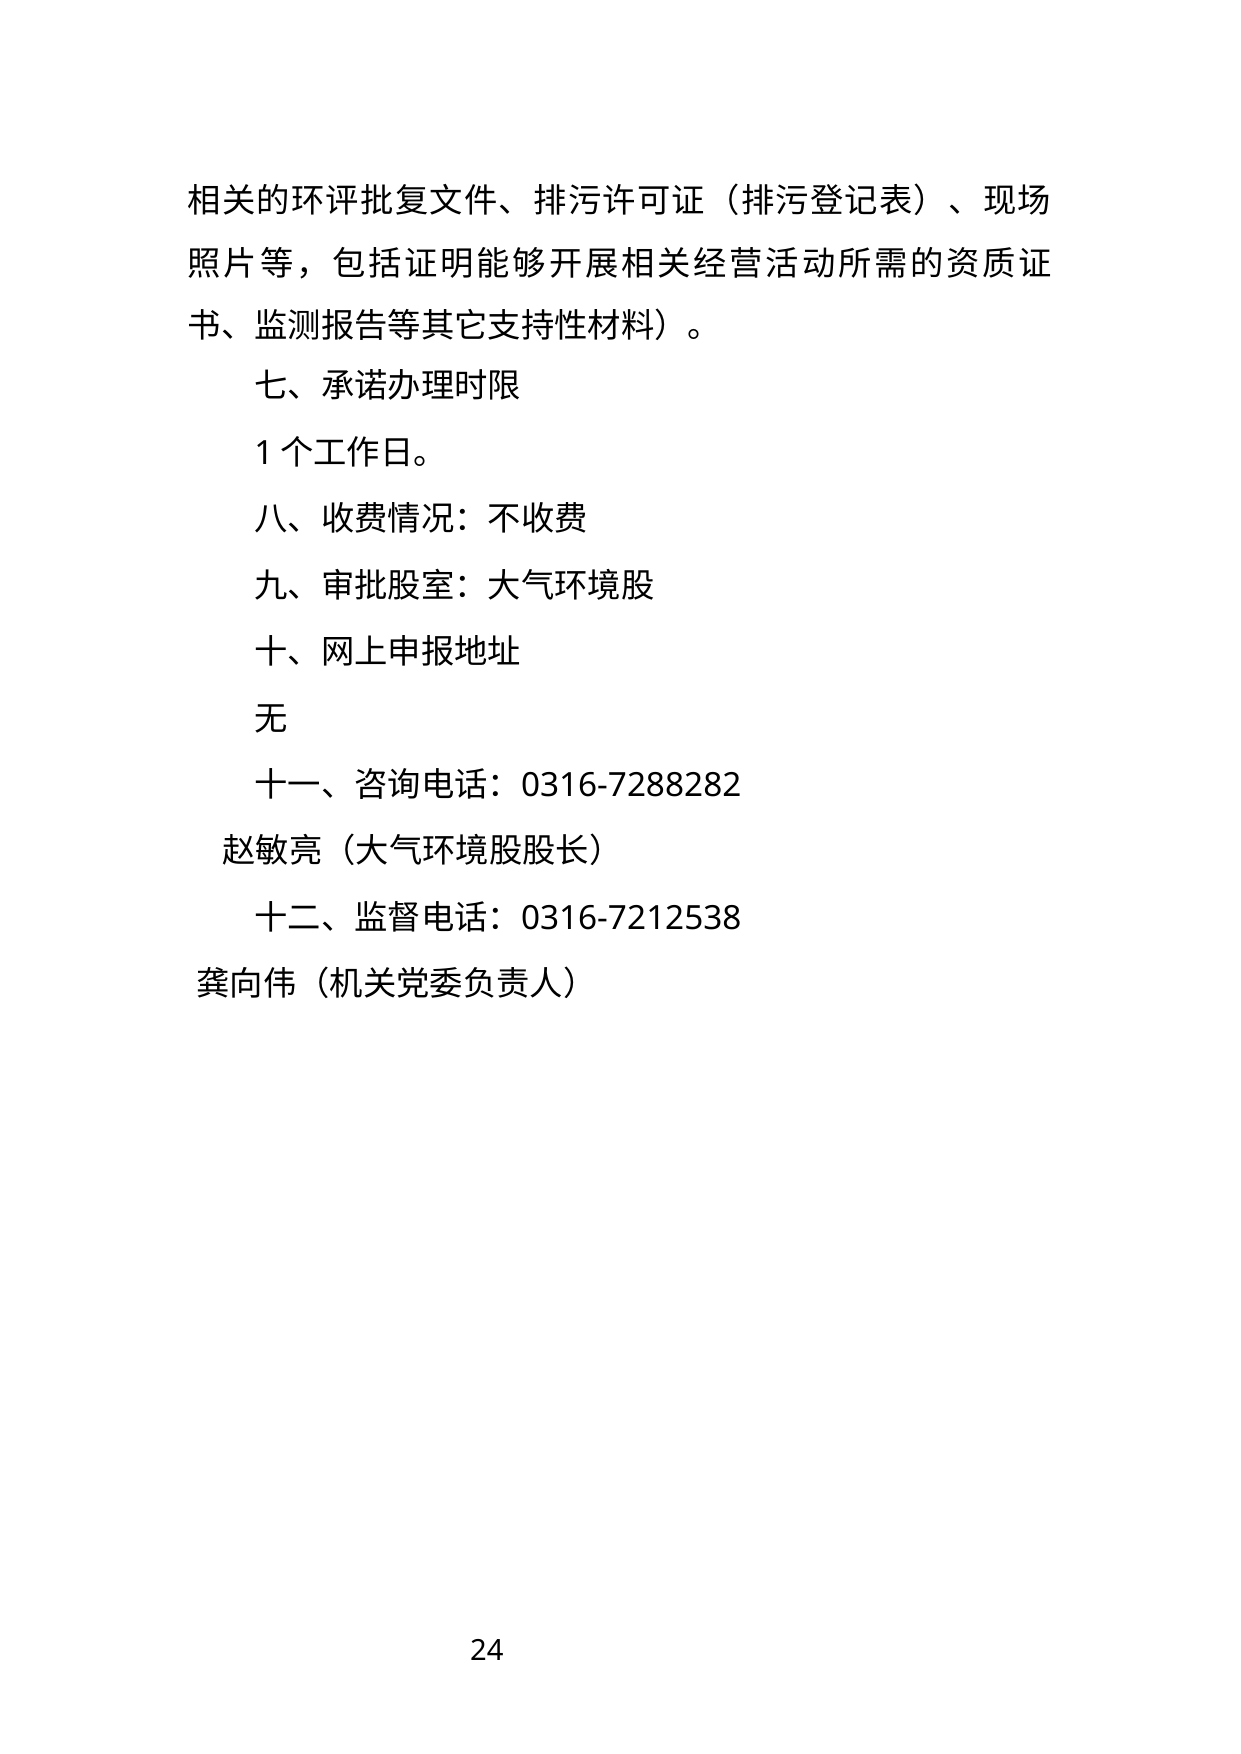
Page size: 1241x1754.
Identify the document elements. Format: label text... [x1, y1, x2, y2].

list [187, 162, 1053, 350]
text 八、收费情况：不收费 [187, 483, 1053, 549]
text 九、审批股室：大气环境股 [187, 549, 1053, 616]
list 十一、咨询电话：0316-7288282 [187, 749, 1053, 815]
list 七、承诺办理时限 [187, 350, 1053, 416]
text 1个工作日。 [187, 416, 1053, 483]
list 赵敏亮（大气环境股股长） [187, 815, 1053, 882]
list 十二、监督电话：0316-7212538 [187, 882, 1053, 948]
list 龚向伟（机关党委负责人） [187, 948, 1053, 1014]
list 十、网上申报地址 [187, 616, 1053, 682]
text 无 [187, 682, 1053, 749]
